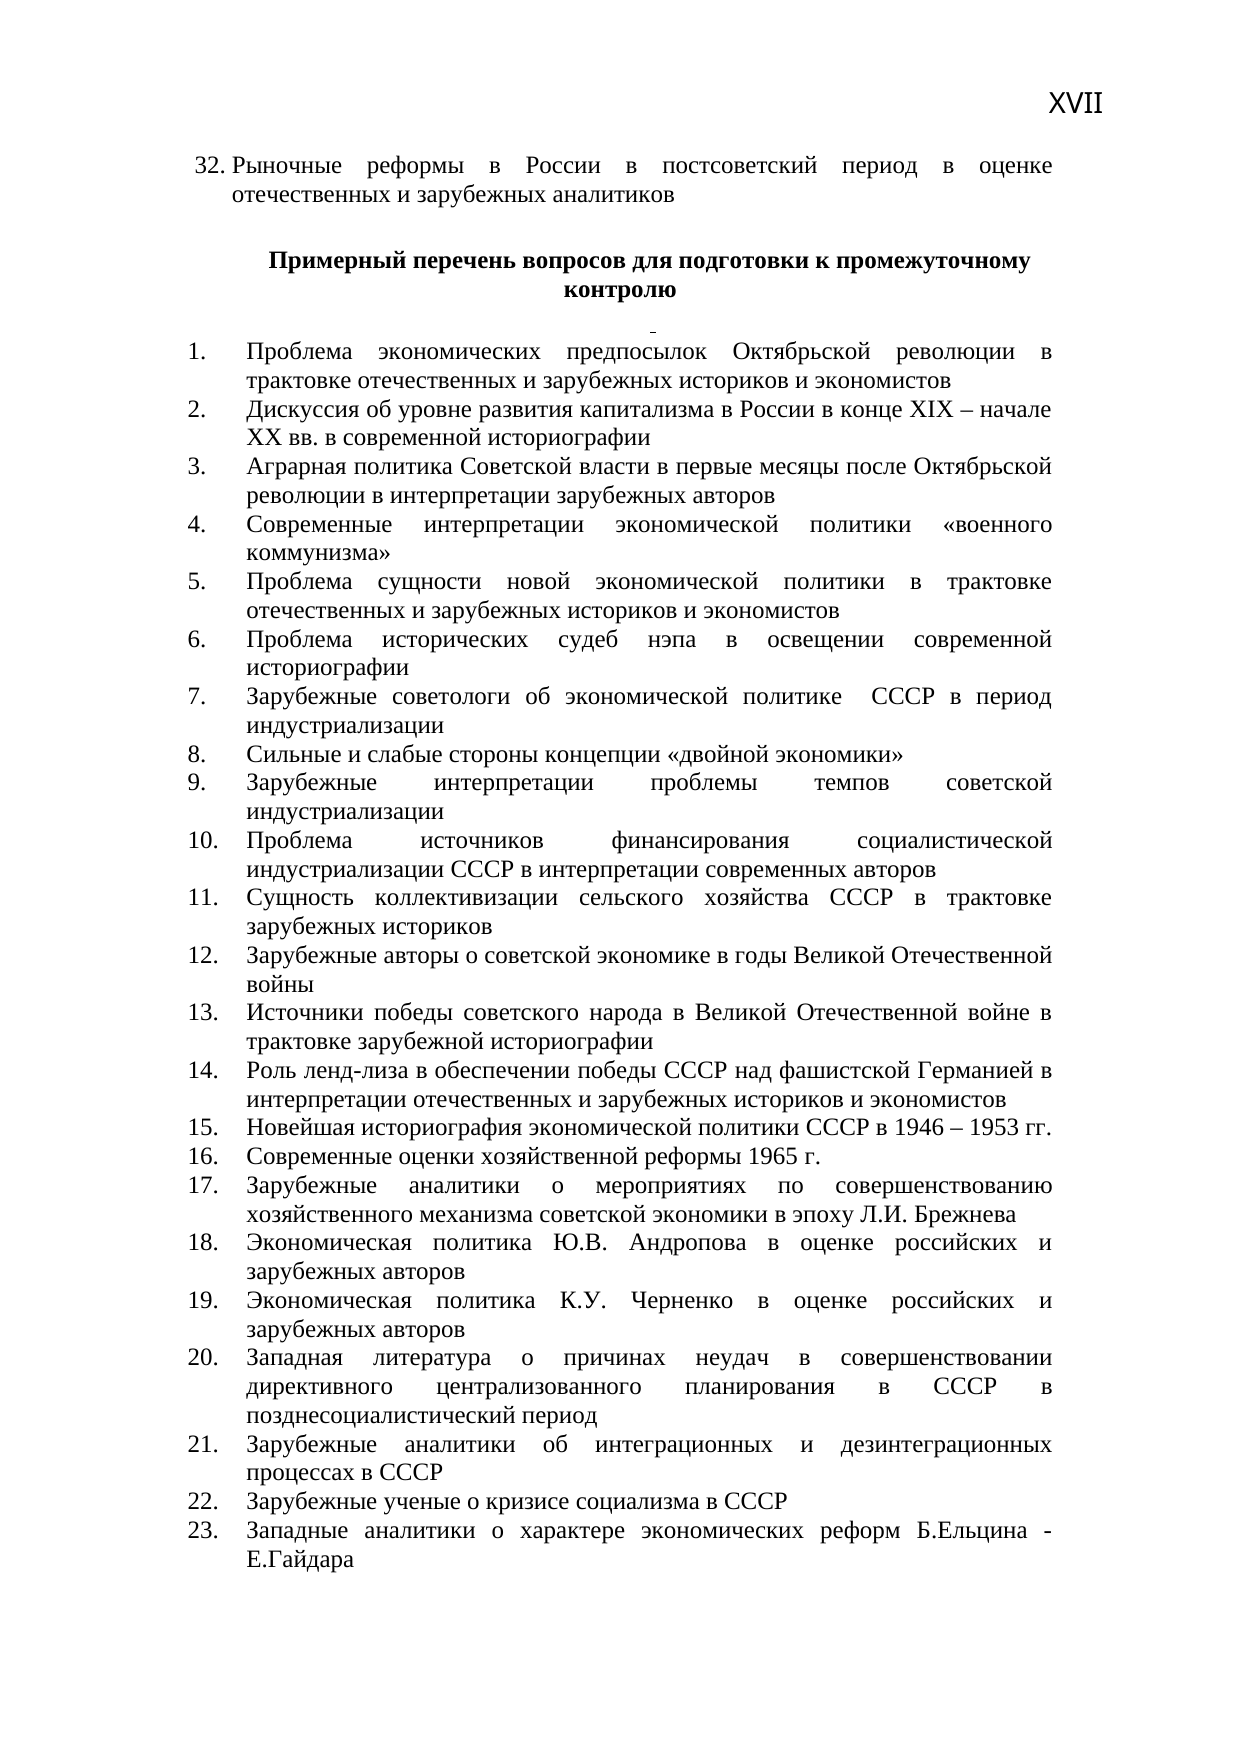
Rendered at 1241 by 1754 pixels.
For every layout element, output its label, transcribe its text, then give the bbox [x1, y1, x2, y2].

list Экономическая политика Ю.В. Андропова в оценке российских и зарубежных авторов [187, 1227, 1053, 1285]
list Проблема источников финансирования социалистической индустриализации СССР в интерпретации современных авторов [187, 825, 1053, 882]
list Дискуссия об уровне развития капитализма в России в конце XIX – начале XX вв. в современной историографии [187, 394, 1053, 451]
list Зарубежные ученые о кризисе социализма в СССР [187, 1486, 1053, 1515]
list Сильные и слабые стороны концепции «двойной экономики» [187, 739, 1053, 767]
list Проблема экономических предпосылок Октябрьской революции в трактовке отечественных и зарубежных историков и экономистов [187, 336, 1053, 394]
list Зарубежные советологи об экономической политике СССР в период индустриализации [187, 681, 1053, 739]
list Зарубежные интерпретации проблемы темпов советской индустриализации [187, 767, 1053, 825]
list Рыночные реформы в России в постсоветский период в оценке отечественных и зарубежных аналитиков [194, 150, 1053, 207]
list Новейшая историография экономической политики СССР в 1946 – 1953 гг. [187, 1112, 1053, 1141]
list Аграрная политика Советской власти в первые месяцы после Октябрьской революции в интерпретации зарубежных авторов [187, 451, 1053, 509]
list Зарубежные аналитики о мероприятиях по совершенствованию хозяйственного механизма советской экономики в эпоху Л.И. Брежнева [187, 1170, 1053, 1227]
list Проблема сущности новой экономической политики в трактовке отечественных и зарубежных историков и экономистов [187, 566, 1053, 624]
list Западная литература о причинах неудач в совершенствовании директивного централизованного планирования в СССР в позднесоциалистический период [187, 1342, 1053, 1429]
list Источники победы советского народа в Великой Отечественной войне в трактовке зарубежной историографии [187, 997, 1053, 1055]
list Сущность коллективизации сельского хозяйства СССР в трактовке зарубежных историков [187, 882, 1053, 940]
list Современные интерпретации экономической политики «военного коммунизма» [187, 509, 1053, 566]
list Проблема исторических судеб нэпа в освещении современной историографии [187, 624, 1053, 681]
list Современные оценки хозяйственной реформы 1965 г. [187, 1141, 1053, 1170]
list Зарубежные авторы о советской экономике в годы Великой Отечественной войны [187, 940, 1053, 997]
list Западные аналитики о характере экономических реформ Б.Ельцина - Е.Гайдара [187, 1515, 1053, 1572]
list Роль ленд-лиза в обеспечении победы СССР над фашистской Германией в интерпретации отечественных и зарубежных историков и экономистов [187, 1055, 1053, 1112]
list Зарубежные аналитики об интеграционных и дезинтеграционных процессах в СССР [187, 1429, 1053, 1486]
text Примерный перечень вопросов для подготовки к промежуточному контролю [187, 245, 1053, 303]
list Экономическая политика К.У. Черненко в оценке российских и зарубежных авторов [187, 1285, 1053, 1342]
